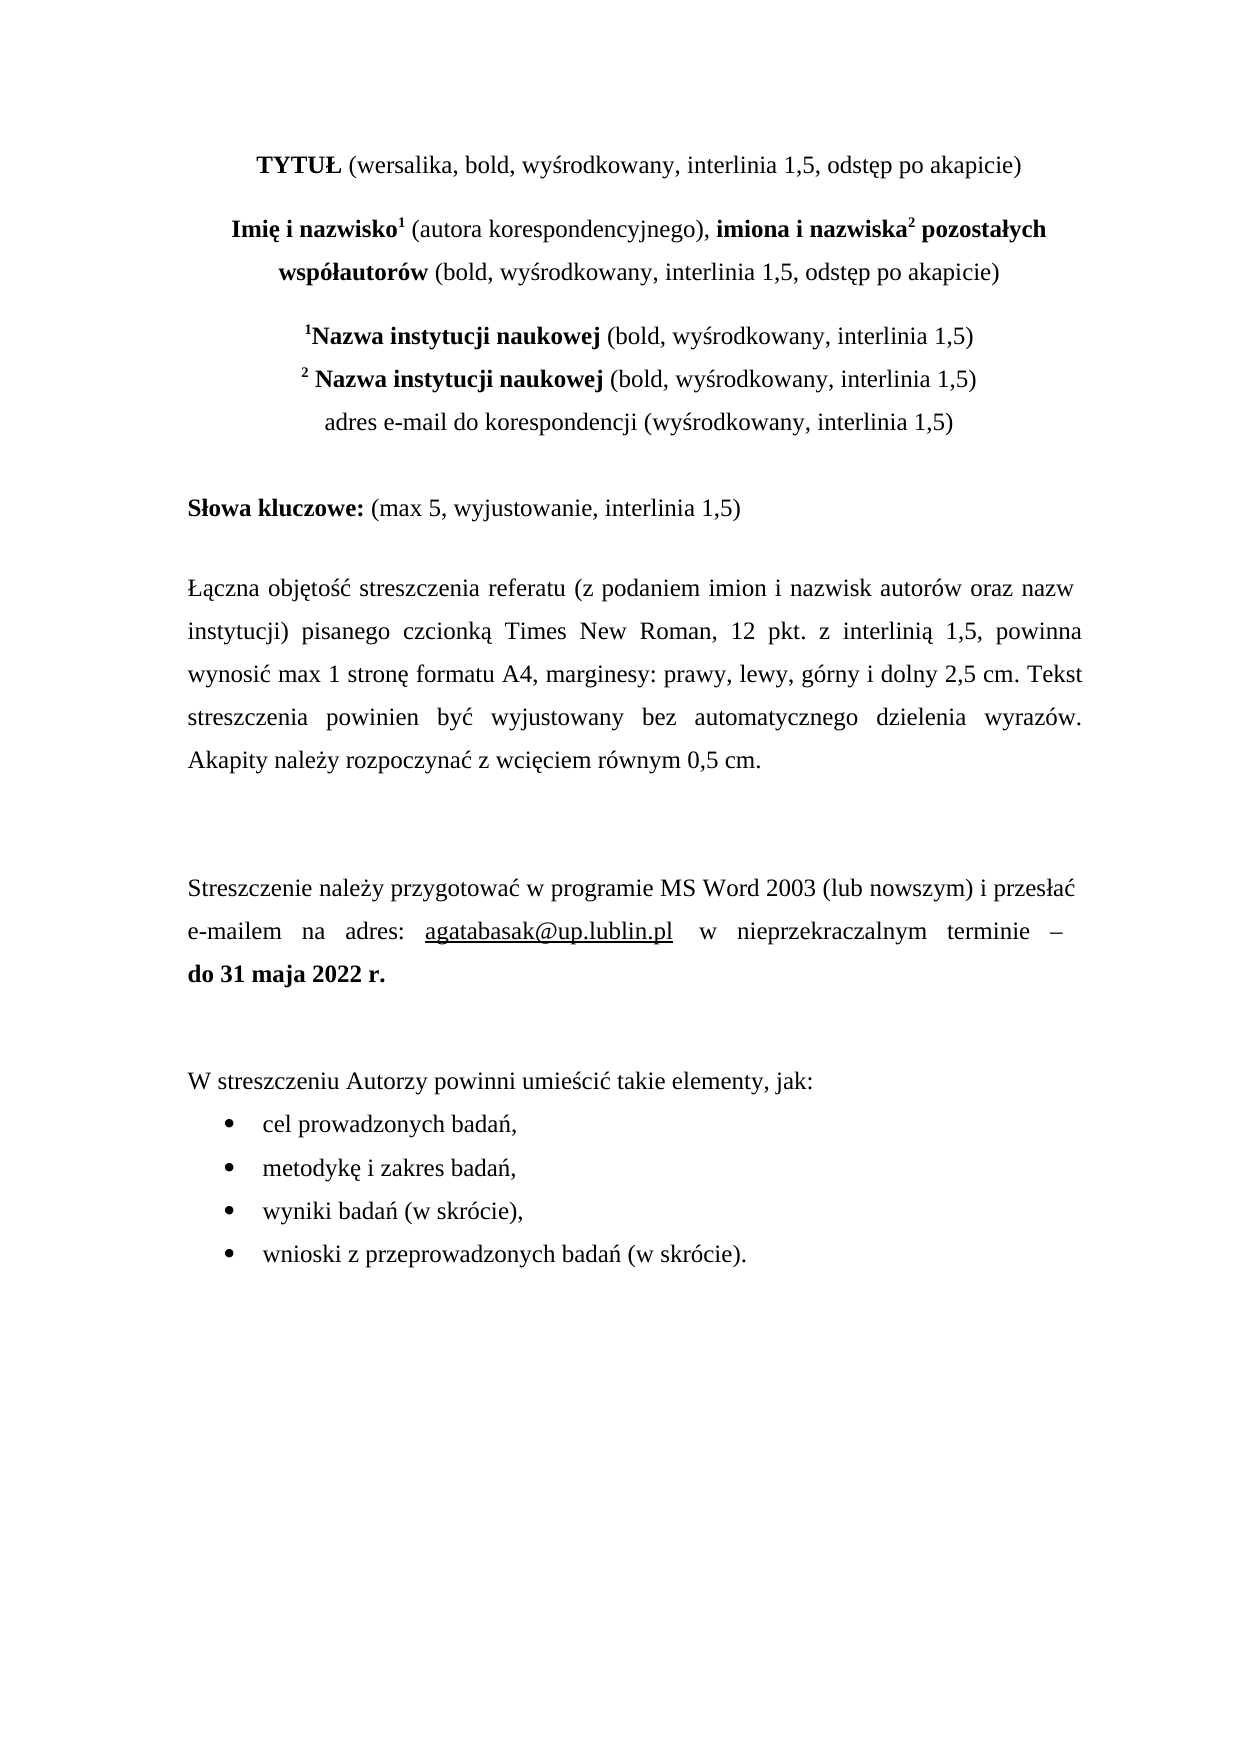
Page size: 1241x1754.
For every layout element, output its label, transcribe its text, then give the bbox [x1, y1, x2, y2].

text 1Nazwa instytucji naukowej (bold, wyśrodkowany, interlinia 1,5) [187, 321, 1090, 350]
text W streszczeniu Autorzy powinni umieścić takie elementy, jak: [187, 1066, 1090, 1095]
text adres e-mail do korespondencji (wyśrodkowany, interlinia 1,5) [187, 407, 1090, 436]
text Słowa kluczowe: (max 5, wyjustowanie, interlinia 1,5) [187, 493, 1090, 522]
list metodykę i zakres badań, [225, 1153, 1090, 1181]
text Łączna objętość streszczenia referatu (z podaniem imion i nazwisk autorów oraz nazw instytucji) pisanego czcionką Times New Roman, 12 pkt. z interlinią 1,5, powinna wynosić max 1 stronę formatu A4, marginesy: prawy, lewy, górny i dolny . Tekst streszczenia powinien być wyjustowany bez automatycznego dzielenia wyrazów. Akapity należy rozpoczynać z wcięciem równym 0,5 cm. [187, 573, 1083, 774]
text Imię i nazwisko1 (autora korespondencyjnego), imiona i nazwiska2 pozostałych współautorów (bold, wyśrodkowany, interlinia 1,5, odstęp po akapicie) [187, 214, 1090, 286]
text 2 Nazwa instytucji naukowej (bold, wyśrodkowany, interlinia 1,5) [187, 364, 1090, 393]
text Streszczenie należy przygotować w programie MS Word 2003 (lub nowszym) i przesłać e-mailem na adres: agatabasak@up.lublin.pl w nieprzekraczalnym terminie – do 31 maja 2022 r. [187, 873, 1083, 988]
list wyniki badań (w skrócie), [225, 1196, 1090, 1224]
text TYTUŁ (wersalika, bold, wyśrodkowany, interlinia 1,5, odstęp po akapicie) [187, 150, 1090, 179]
list cel prowadzonych badań, [225, 1109, 1090, 1138]
list wnioski z przeprowadzonych badań (w skrócie). [225, 1239, 1090, 1268]
